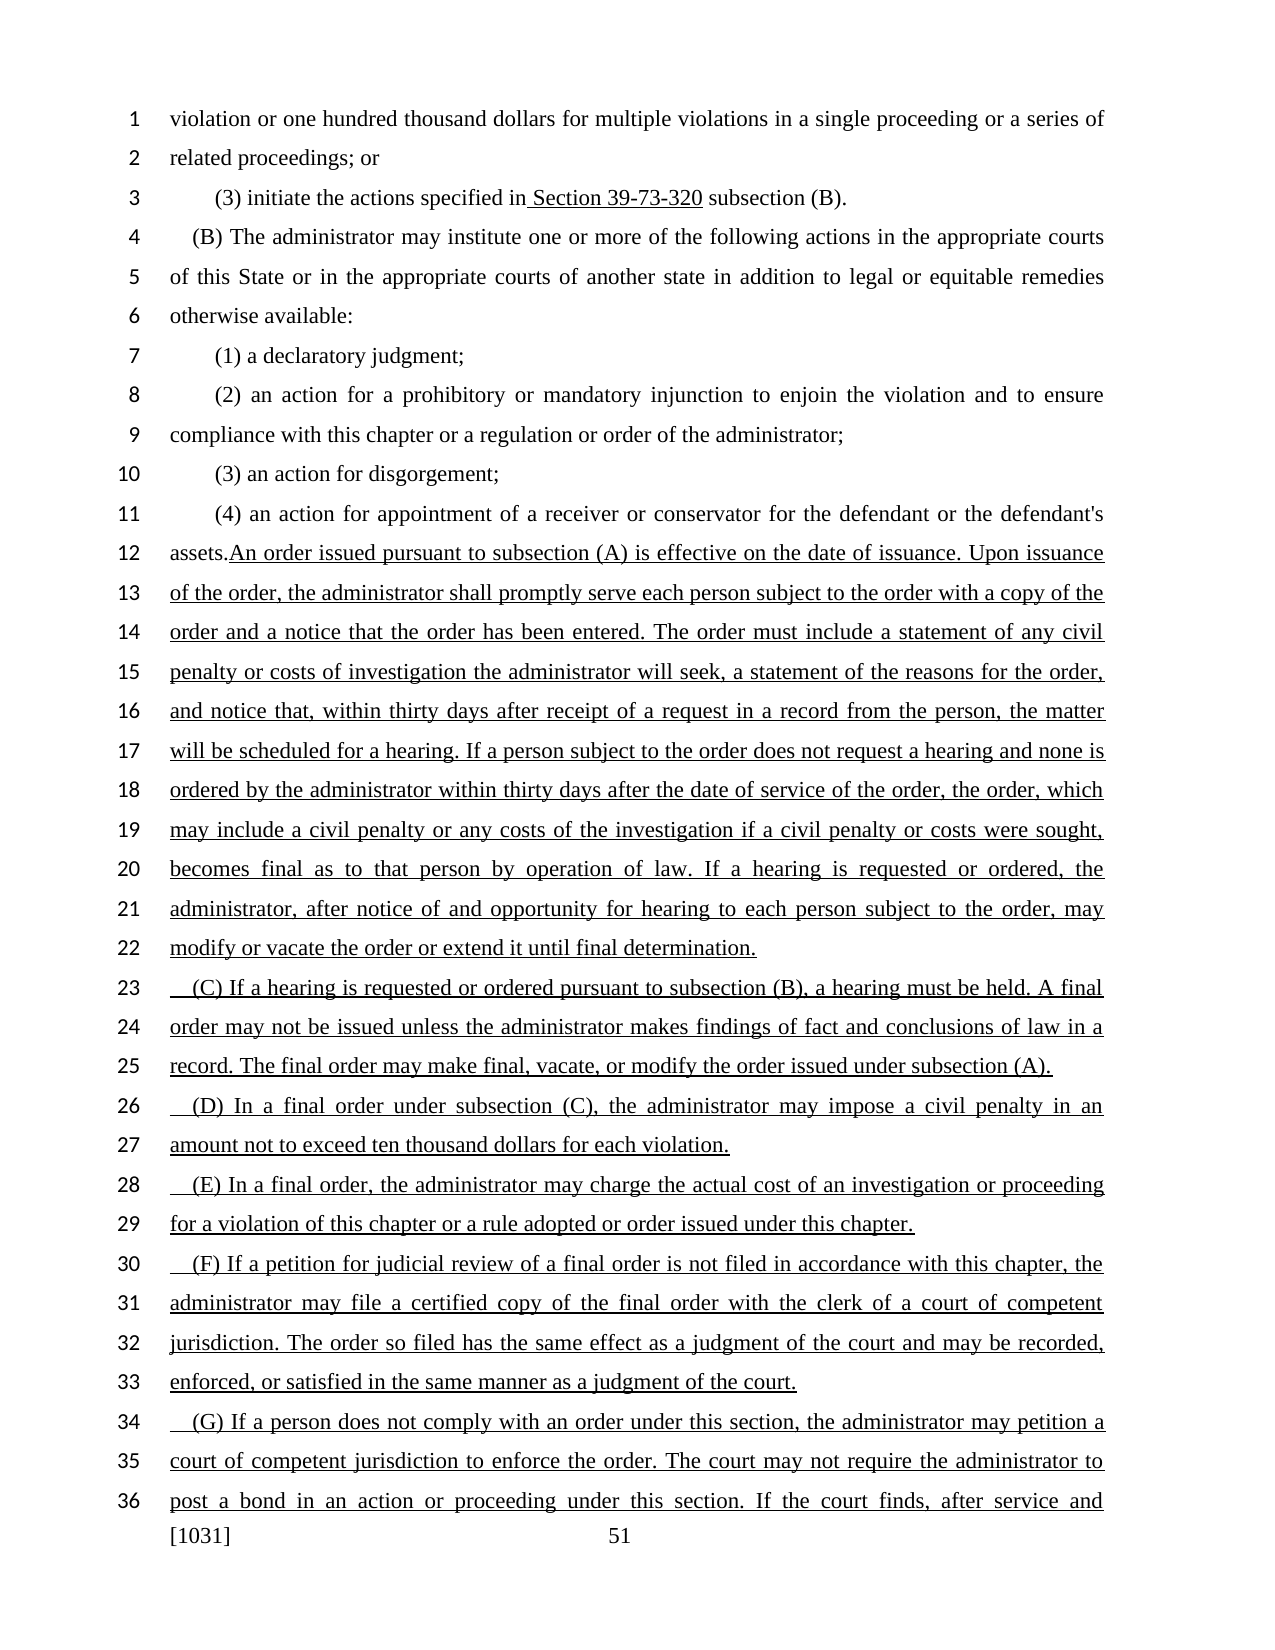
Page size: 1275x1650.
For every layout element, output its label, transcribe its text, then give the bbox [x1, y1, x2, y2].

text (2) an action for a prohibitory or mandatory injunction to enjoin the violation and to ensure compliance with this chapter or a regulation or order of the administrator; [169, 381, 1106, 447]
text (C) If a hearing is requested or ordered pursuant to subsection (B), a hearing must be held. A final order may not be issued unless the administrator makes findings of fact and conclusions of law in a record. The final order may make final, vacate, or modify the order issued under subsection (A). [169, 973, 1106, 1079]
text (F) If a petition for judicial review of a final order is not filed in accordance with this chapter, the administrator may file a certified copy of the final order with the clerk of a court of competent jurisdiction. The order so filed has the same effect as a judgment of the court and may be recorded, enforced, or satisfied in the same manner as a judgment of the court. [169, 1250, 1106, 1395]
text (1) a declaratory judgment; [169, 342, 1106, 368]
text (3) initiate the actions specified in Section 39-73-320 subsection (B). [169, 184, 1106, 210]
text (4) an action for appointment of a receiver or conservator for the defendant or the defendant's assets.An order issued pursuant to subsection (A) is effective on the date of issuance. Upon issuance of the order, the administrator shall promptly serve each person subject to the order with a copy of the order and a notice that the order has been entered. The order must include a statement of any civil penalty or costs of investigation the administrator will seek, a statement of the reasons for the order, and notice that, within thirty days after receipt of a request in a record from the person, the matter will be scheduled for a hearing. If a person subject to the order does not request a hearing and none is ordered by the administrator within thirty days after the date of service of the order, the order, which may include a civil penalty or any costs of the investigation if a civil penalty or costs were sought, becomes final as to that person by operation of law. If a hearing is requested or ordered, the administrator, after notice of and opportunity for hearing to each person subject to the order, may modify or vacate the order or extend it until final determination. [169, 500, 1106, 720]
text (4) an action for appointment of a receiver or conservator for the defendant or the defendant's assets.An order issued pursuant to subsection (A) is effective on the date of issuance. Upon issuance of the order, the administrator shall promptly serve each person subject to the order with a copy of the order and a notice that the order has been entered. The order must include a statement of any civil penalty or costs of investigation the administrator will seek, a statement of the reasons for the order, and notice that, within thirty days after receipt of a request in a record from the person, the matter will be scheduled for a hearing. If a person subject to the order does not request a hearing and none is ordered by the administrator within thirty days after the date of service of the order, the order, which may include a civil penalty or any costs of the investigation if a civil penalty or costs were sought, becomes final as to that person by operation of law. If a hearing is requested or ordered, the administrator, after notice of and opportunity for hearing to each person subject to the order, may modify or vacate the order or extend it until final determination. [169, 761, 1106, 960]
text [169, 1432, 1106, 1513]
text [169, 105, 1106, 171]
text (3) an action for disgorgement; [169, 460, 1106, 487]
text (D) In a final order under subsection (C), the administrator may impose a civil penalty in an amount not to exceed ten thousand dollars for each violation. [169, 1092, 1106, 1158]
text (E) In a final order, the administrator may charge the actual cost of an investigation or proceeding for a violation of this chapter or a rule adopted or order issued under this chapter. [169, 1171, 1106, 1237]
text (B) The administrator may institute one or more of the following actions in the appropriate courts of this State or in the appropriate courts of another state in addition to legal or equitable remedies otherwise available: [169, 223, 1106, 329]
